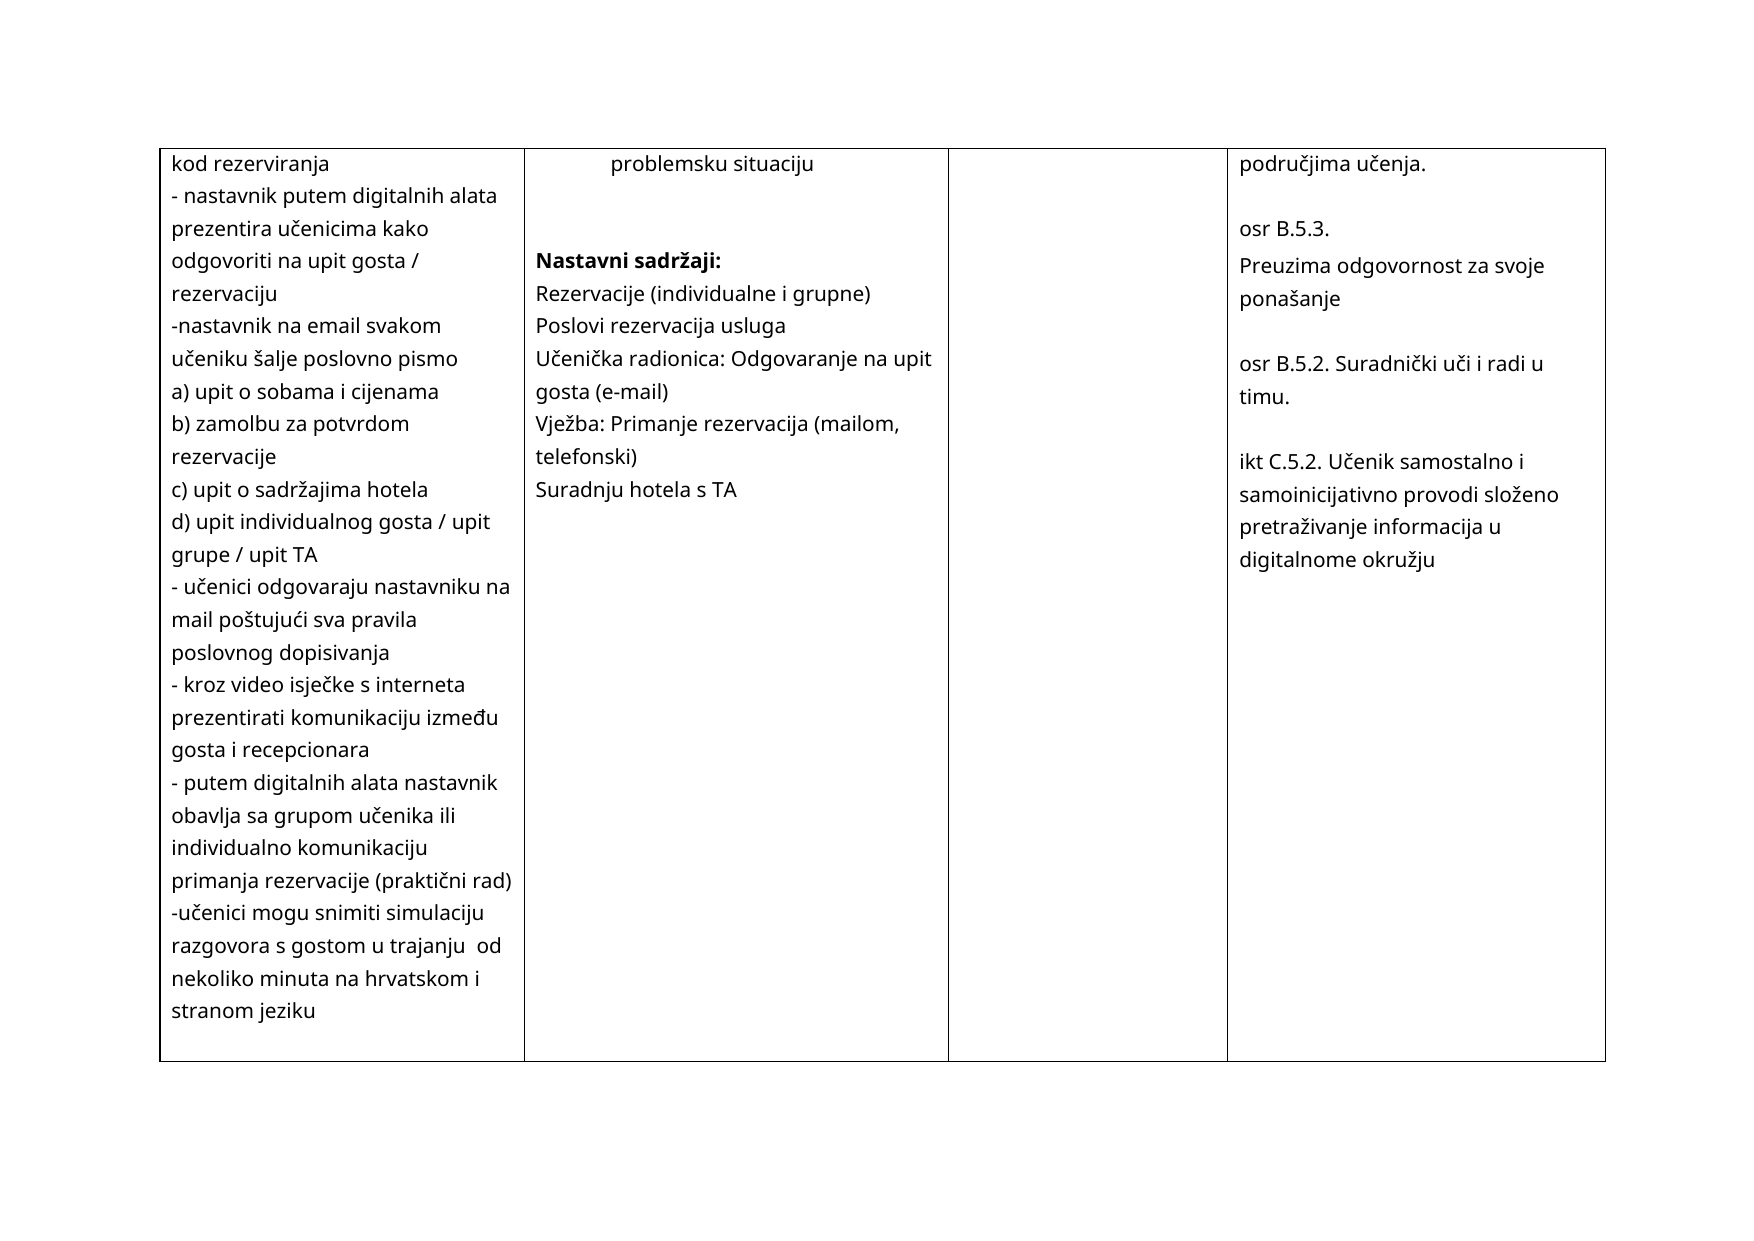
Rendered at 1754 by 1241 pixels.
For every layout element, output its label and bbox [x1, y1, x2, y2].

table_cell [525, 149, 948, 1061]
table_cell [161, 149, 524, 1061]
table_cell [1228, 149, 1605, 1061]
table_cell [949, 149, 1227, 1061]
